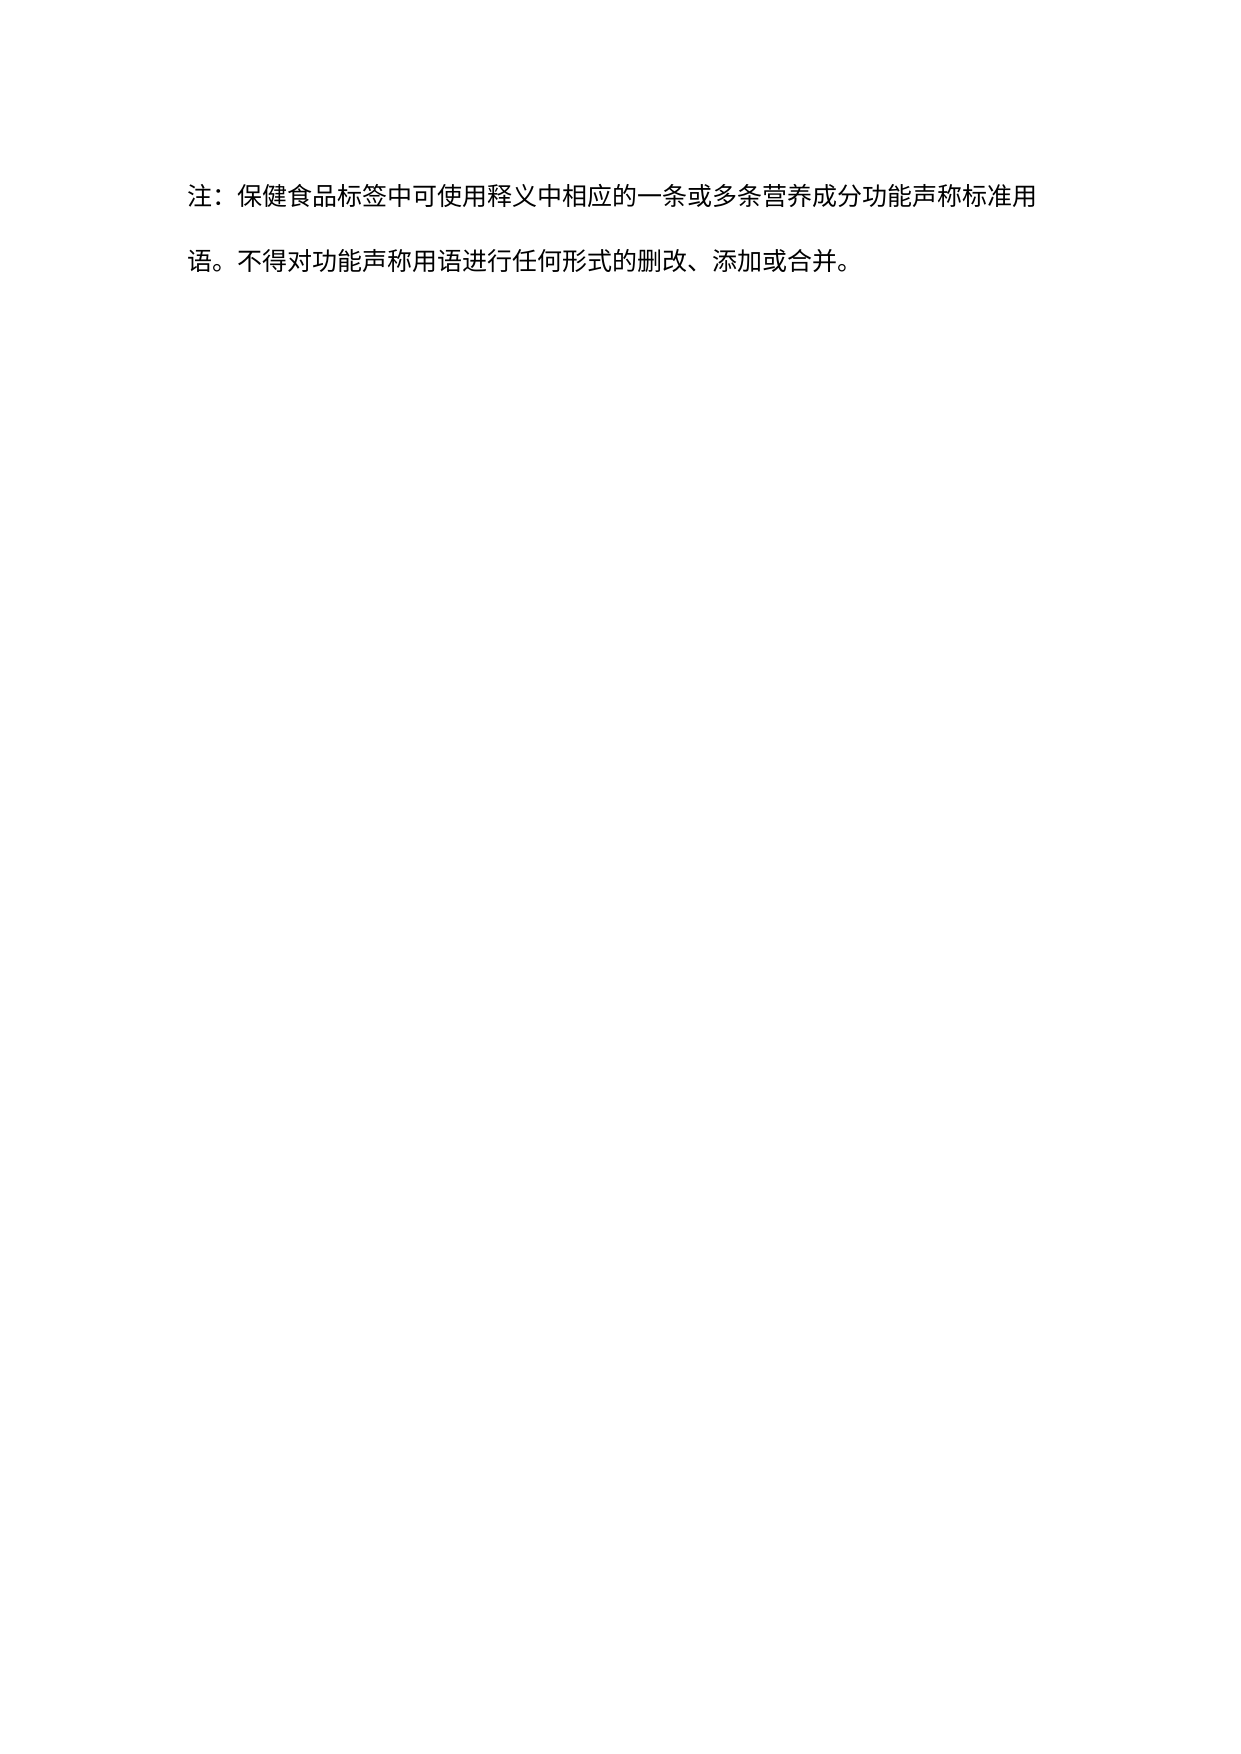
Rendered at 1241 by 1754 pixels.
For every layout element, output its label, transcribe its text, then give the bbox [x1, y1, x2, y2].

text 注：保健食品标签中可使用释义中相应的一条或多条营养成分功能声称标准用语。不得对功能声称用语进行任何形式的删改、添加或合并。 [187, 162, 1053, 292]
